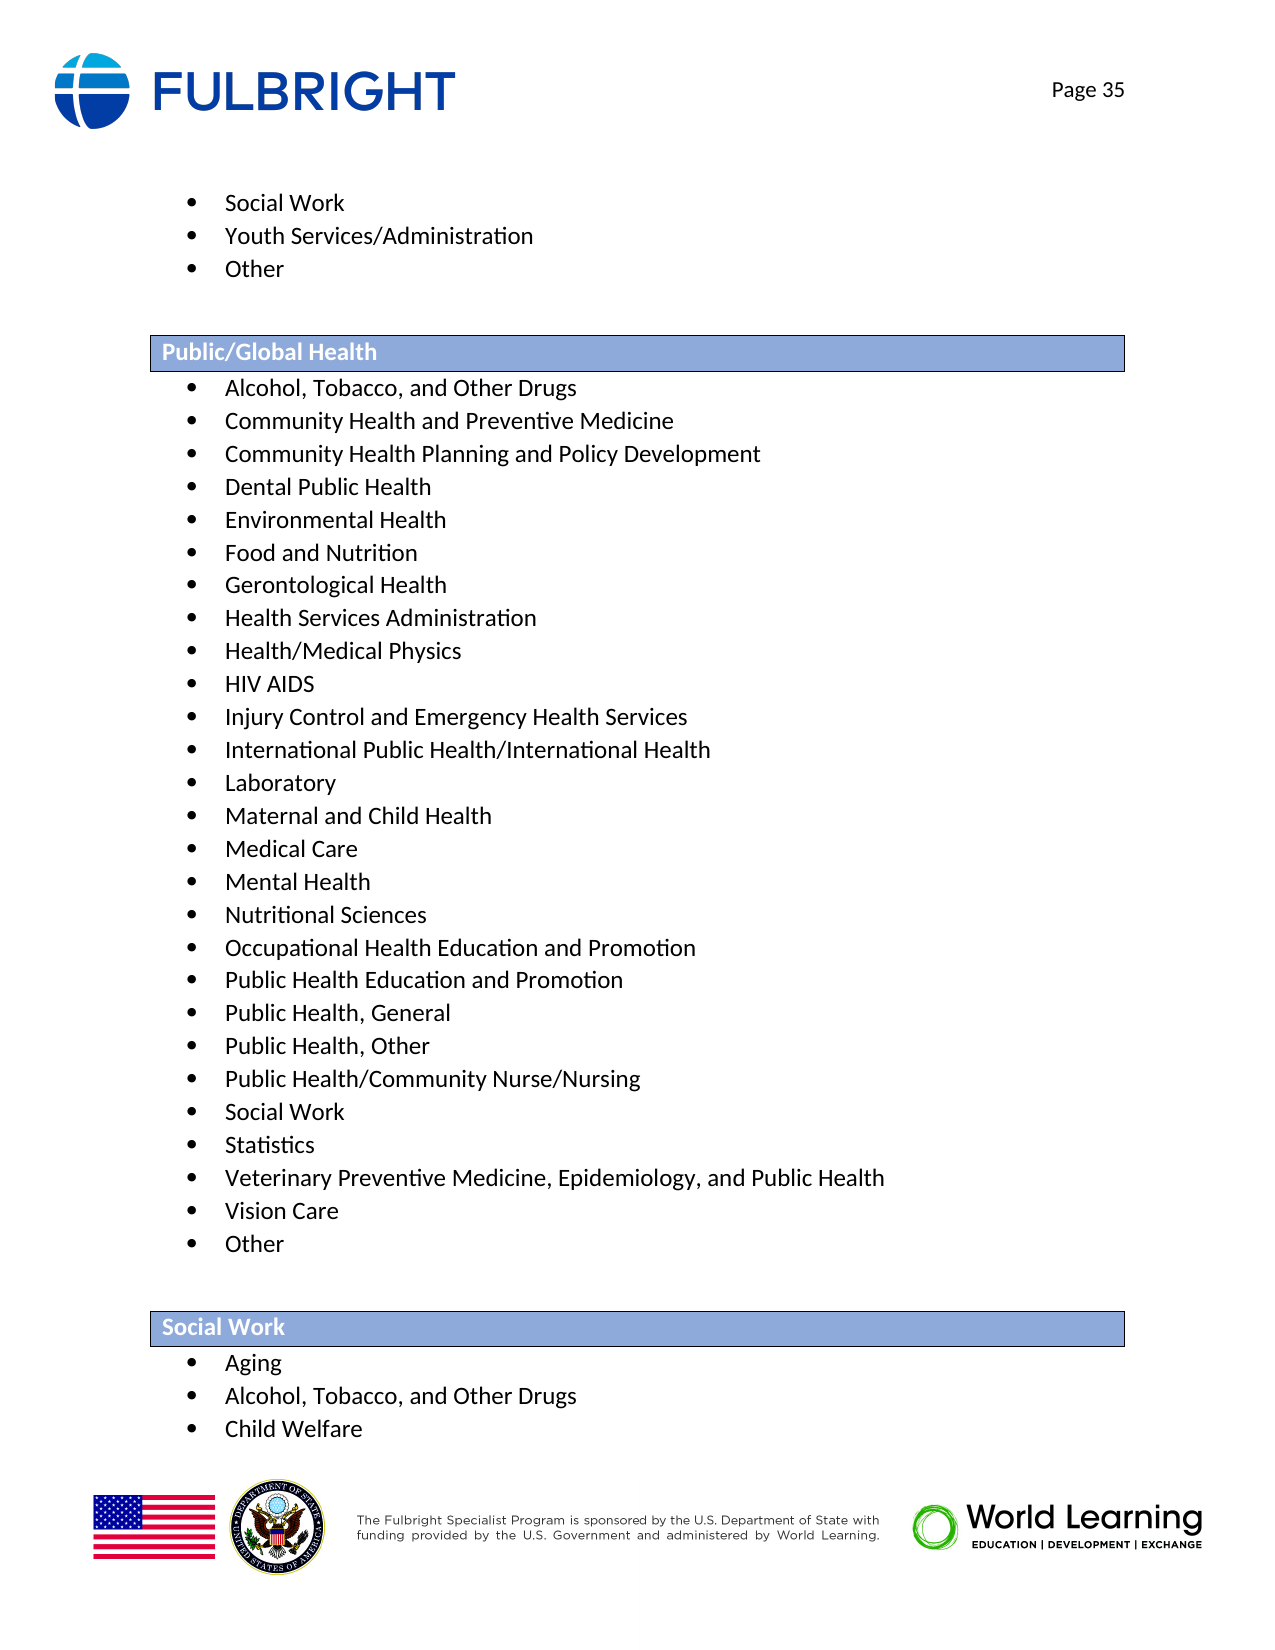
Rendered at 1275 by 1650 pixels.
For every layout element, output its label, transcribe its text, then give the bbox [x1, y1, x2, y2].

list Public Health/Community Nurse/Nursing [187, 1063, 1125, 1094]
list Alcohol, Tobacco, and Other Drugs [187, 372, 1125, 403]
list Mental Health [187, 866, 1125, 896]
list Medical Care [187, 833, 1125, 863]
picture [3, 1477, 1275, 1650]
list Alcohol, Tobacco, and Other Drugs [187, 1380, 1125, 1411]
list Dental Public Health [187, 471, 1125, 501]
list Environmental Health [187, 504, 1125, 534]
list Health/Medical Physics [187, 636, 1125, 666]
list Other [187, 1228, 1125, 1258]
list Aging [187, 1347, 1125, 1378]
table_header Public/Global Health [151, 336, 1124, 371]
list Public Health, Other [187, 1031, 1125, 1061]
list Other [187, 253, 1125, 283]
list Public Health Education and Promotion [187, 965, 1125, 995]
list Maternal and Child Health [187, 800, 1125, 831]
list Statistics [187, 1129, 1125, 1160]
list Social Work [187, 1096, 1125, 1127]
list Gerontological Health [187, 570, 1125, 600]
table_header Social Work [151, 1312, 1124, 1346]
list Food and Nutrition [187, 537, 1125, 567]
list Injury Control and Emergency Health Services [187, 701, 1125, 732]
list HIV AIDS [187, 668, 1125, 699]
list Community Health Planning and Policy Development [187, 438, 1125, 468]
list International Public Health/International Health [187, 734, 1125, 765]
list Youth Services/Administration [187, 220, 1125, 251]
list Child Welfare [187, 1413, 1125, 1444]
list Vision Care [187, 1195, 1125, 1226]
list Community Health and Preventive Medicine [187, 405, 1125, 436]
list Laboratory [187, 767, 1125, 798]
picture [54, 53, 456, 129]
list Social Work [187, 187, 1125, 218]
list Veterinary Preventive Medicine, Epidemiology, and Public Health [187, 1162, 1125, 1193]
list Public Health, General [187, 998, 1125, 1028]
list Health Services Administration [187, 603, 1125, 633]
list Nutritional Sciences [187, 899, 1125, 929]
list Occupational Health Education and Promotion [187, 932, 1125, 962]
